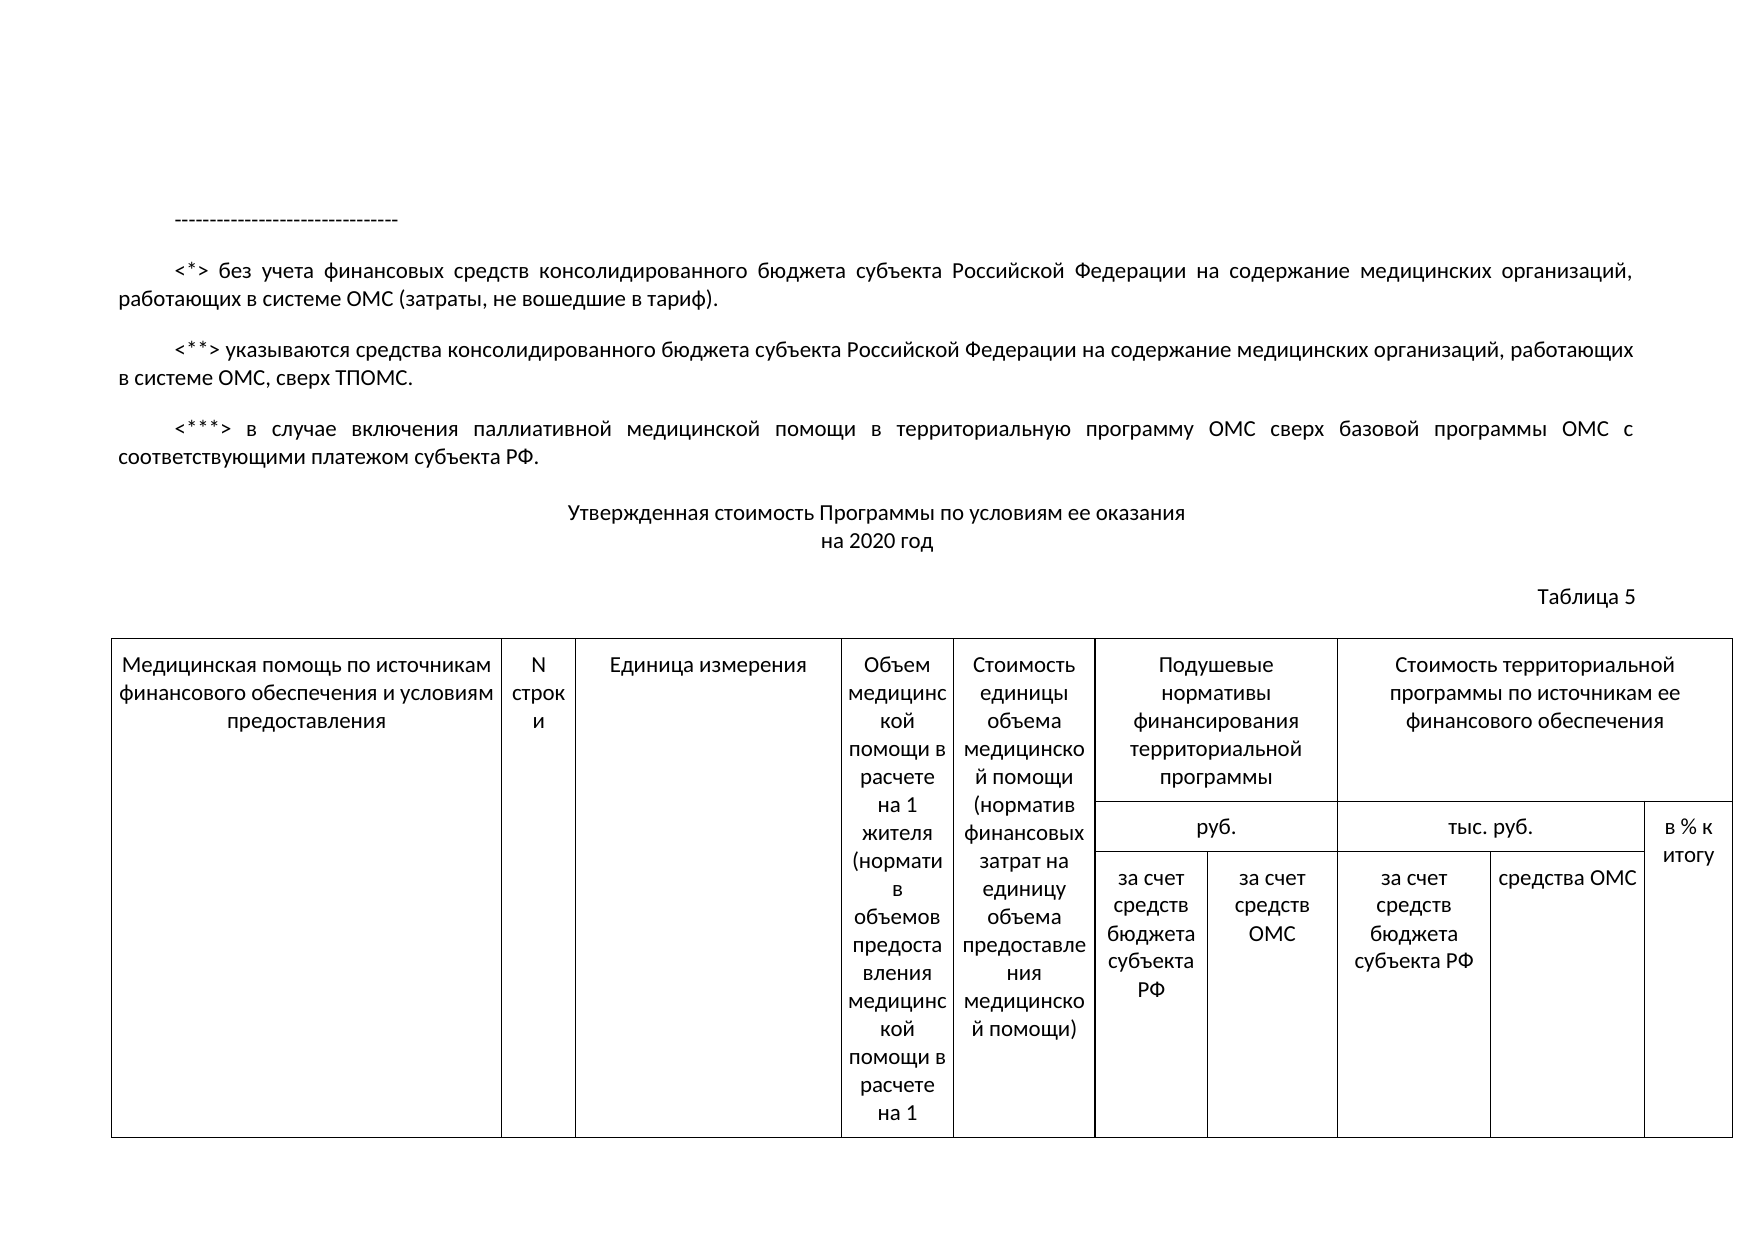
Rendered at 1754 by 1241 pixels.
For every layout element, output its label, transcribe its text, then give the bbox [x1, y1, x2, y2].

table_cell в % к итогу [1645, 802, 1732, 1137]
table_header Стоимость единицы объема медицинской помощи (норматив финансовых затрат на единицу объема предоставления медицинской помощи) [954, 639, 1094, 1137]
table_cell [1338, 852, 1490, 1137]
table_header Объем медицинской помощи в расчете на 1 жителя (норматив объемов предоставления медицинской помощи в расчете на 1 застрахованное лицо) [842, 639, 953, 1137]
text на 2020 год [118, 526, 1636, 554]
table_header N строки [502, 639, 575, 1137]
text -------------------------------- [118, 205, 1636, 233]
text <**> указываются средства консолидированного бюджета субъекта Российской Федерации на содержание медицинских организаций, работающих в системе ОМС, сверх ТПОМС. [118, 335, 1636, 391]
table_header Подушевые нормативы финансирования территориальной программы [1096, 639, 1337, 801]
table_header Медицинская помощь по источникам финансового обеспечения и условиям предоставления [112, 639, 501, 1137]
table_cell за счет средств ОМС [1208, 852, 1337, 1137]
table_header Единица измерения [576, 639, 841, 1137]
text Утвержденная стоимость Программы по условиям ее оказания [118, 498, 1636, 526]
text <***> в случае включения паллиативной медицинской помощи в территориальную программу ОМС сверх базовой программы ОМС с соответствующими платежом субъекта РФ. [118, 414, 1636, 470]
table_header Стоимость территориальной программы по источникам ее финансового обеспечения [1338, 639, 1732, 801]
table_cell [1096, 852, 1207, 1137]
text Таблица 5 [118, 582, 1636, 610]
table_cell средства ОМС [1491, 852, 1644, 1137]
table_cell тыс. руб. [1338, 802, 1644, 851]
text <*> без учета финансовых средств консолидированного бюджета субъекта Российской Федерации на содержание медицинских организаций, работающих в системе ОМС (затраты, не вошедшие в тариф). [118, 256, 1636, 312]
table_cell руб. [1096, 802, 1337, 851]
